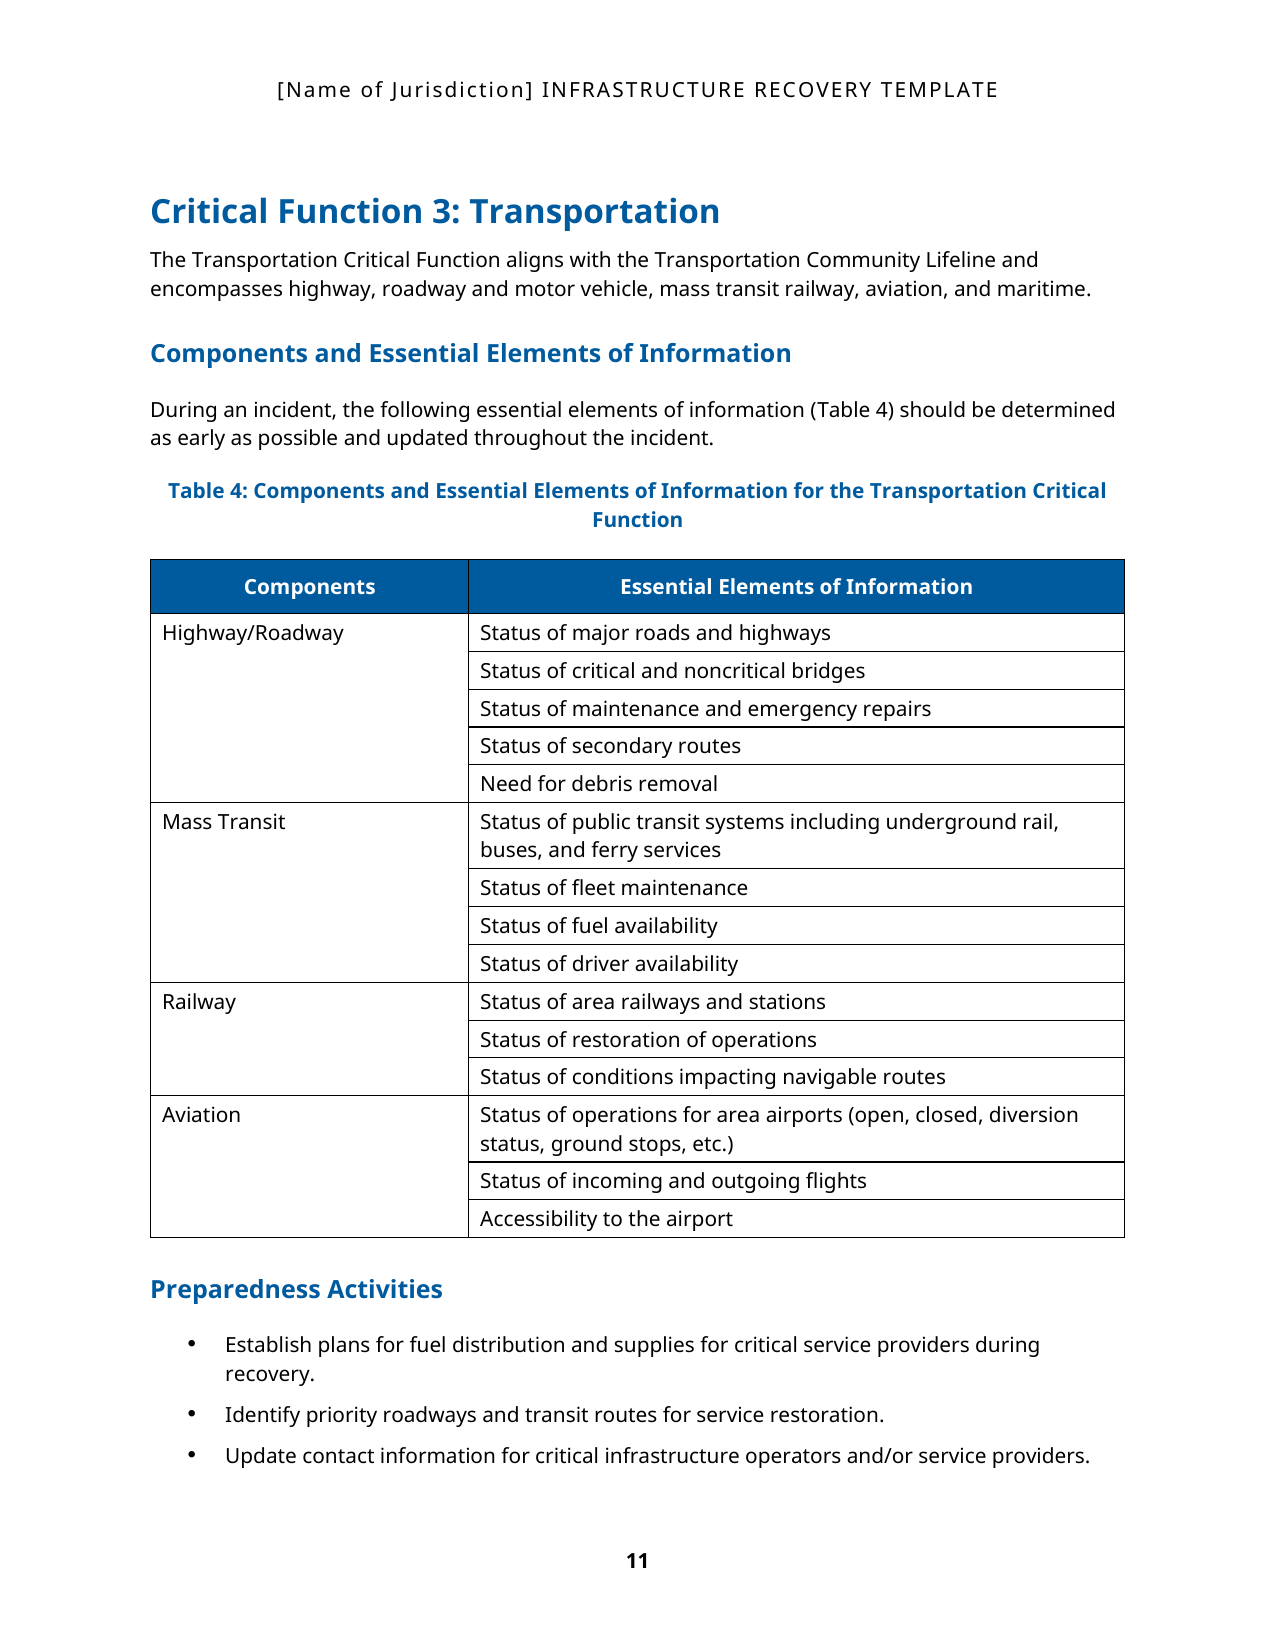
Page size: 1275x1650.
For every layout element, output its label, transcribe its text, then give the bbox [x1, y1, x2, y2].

table_cell Status of driver availability [469, 945, 1124, 982]
text During an incident, the following essential elements of information (Table 4) should be determined as early as possible and updated throughout the incident. [150, 395, 1125, 452]
subtitle Preparedness Activities [150, 1271, 1125, 1305]
table_header Components [151, 560, 468, 613]
table_cell Status of critical and noncritical bridges [469, 652, 1124, 688]
table_cell Status of fuel availability [469, 907, 1124, 944]
table_cell Railway [151, 983, 468, 1095]
table_cell Status of restoration of operations [469, 1021, 1124, 1057]
table_header Essential Elements of Information [469, 560, 1124, 613]
table_cell Aviation [151, 1096, 468, 1237]
text Update contact information for critical infrastructure operators and/or service providers. [187, 1441, 1125, 1469]
subtitle Critical Function 3: Transportation [150, 187, 1125, 233]
table_cell Status of maintenance and emergency repairs [469, 690, 1124, 726]
table_cell Status of operations for area airports (open, closed, diversion status, ground stops, etc.) [469, 1096, 1124, 1161]
text Establish plans for fuel distribution and supplies for critical service providers during recovery. [187, 1330, 1125, 1387]
table_cell Highway/Roadway [151, 614, 468, 802]
text Table 4: Components and Essential Elements of Information for the Transportation Critical Function [150, 477, 1125, 533]
table_cell Status of incoming and outgoing flights [469, 1163, 1124, 1199]
table_cell Status of area railways and stations [469, 983, 1124, 1019]
table_cell Mass Transit [151, 803, 468, 982]
table_cell Status of major roads and highways [469, 614, 1124, 651]
text Identify priority roadways and transit routes for service restoration. [187, 1400, 1125, 1428]
text The Transportation Critical Function aligns with the Transportation Community Lifeline and encompasses highway, roadway and motor vehicle, mass transit railway, aviation, and maritime. [150, 245, 1125, 302]
table_cell Accessibility to the airport [469, 1200, 1124, 1237]
table_cell Status of public transit systems including underground rail, buses, and ferry services [469, 803, 1124, 868]
table_cell Status of conditions impacting navigable routes [469, 1058, 1124, 1095]
table_cell Status of fleet maintenance [469, 869, 1124, 906]
subtitle Components and Essential Elements of Information [150, 336, 1125, 370]
table_cell Status of secondary routes [469, 728, 1124, 764]
table_cell Need for debris removal [469, 765, 1124, 802]
